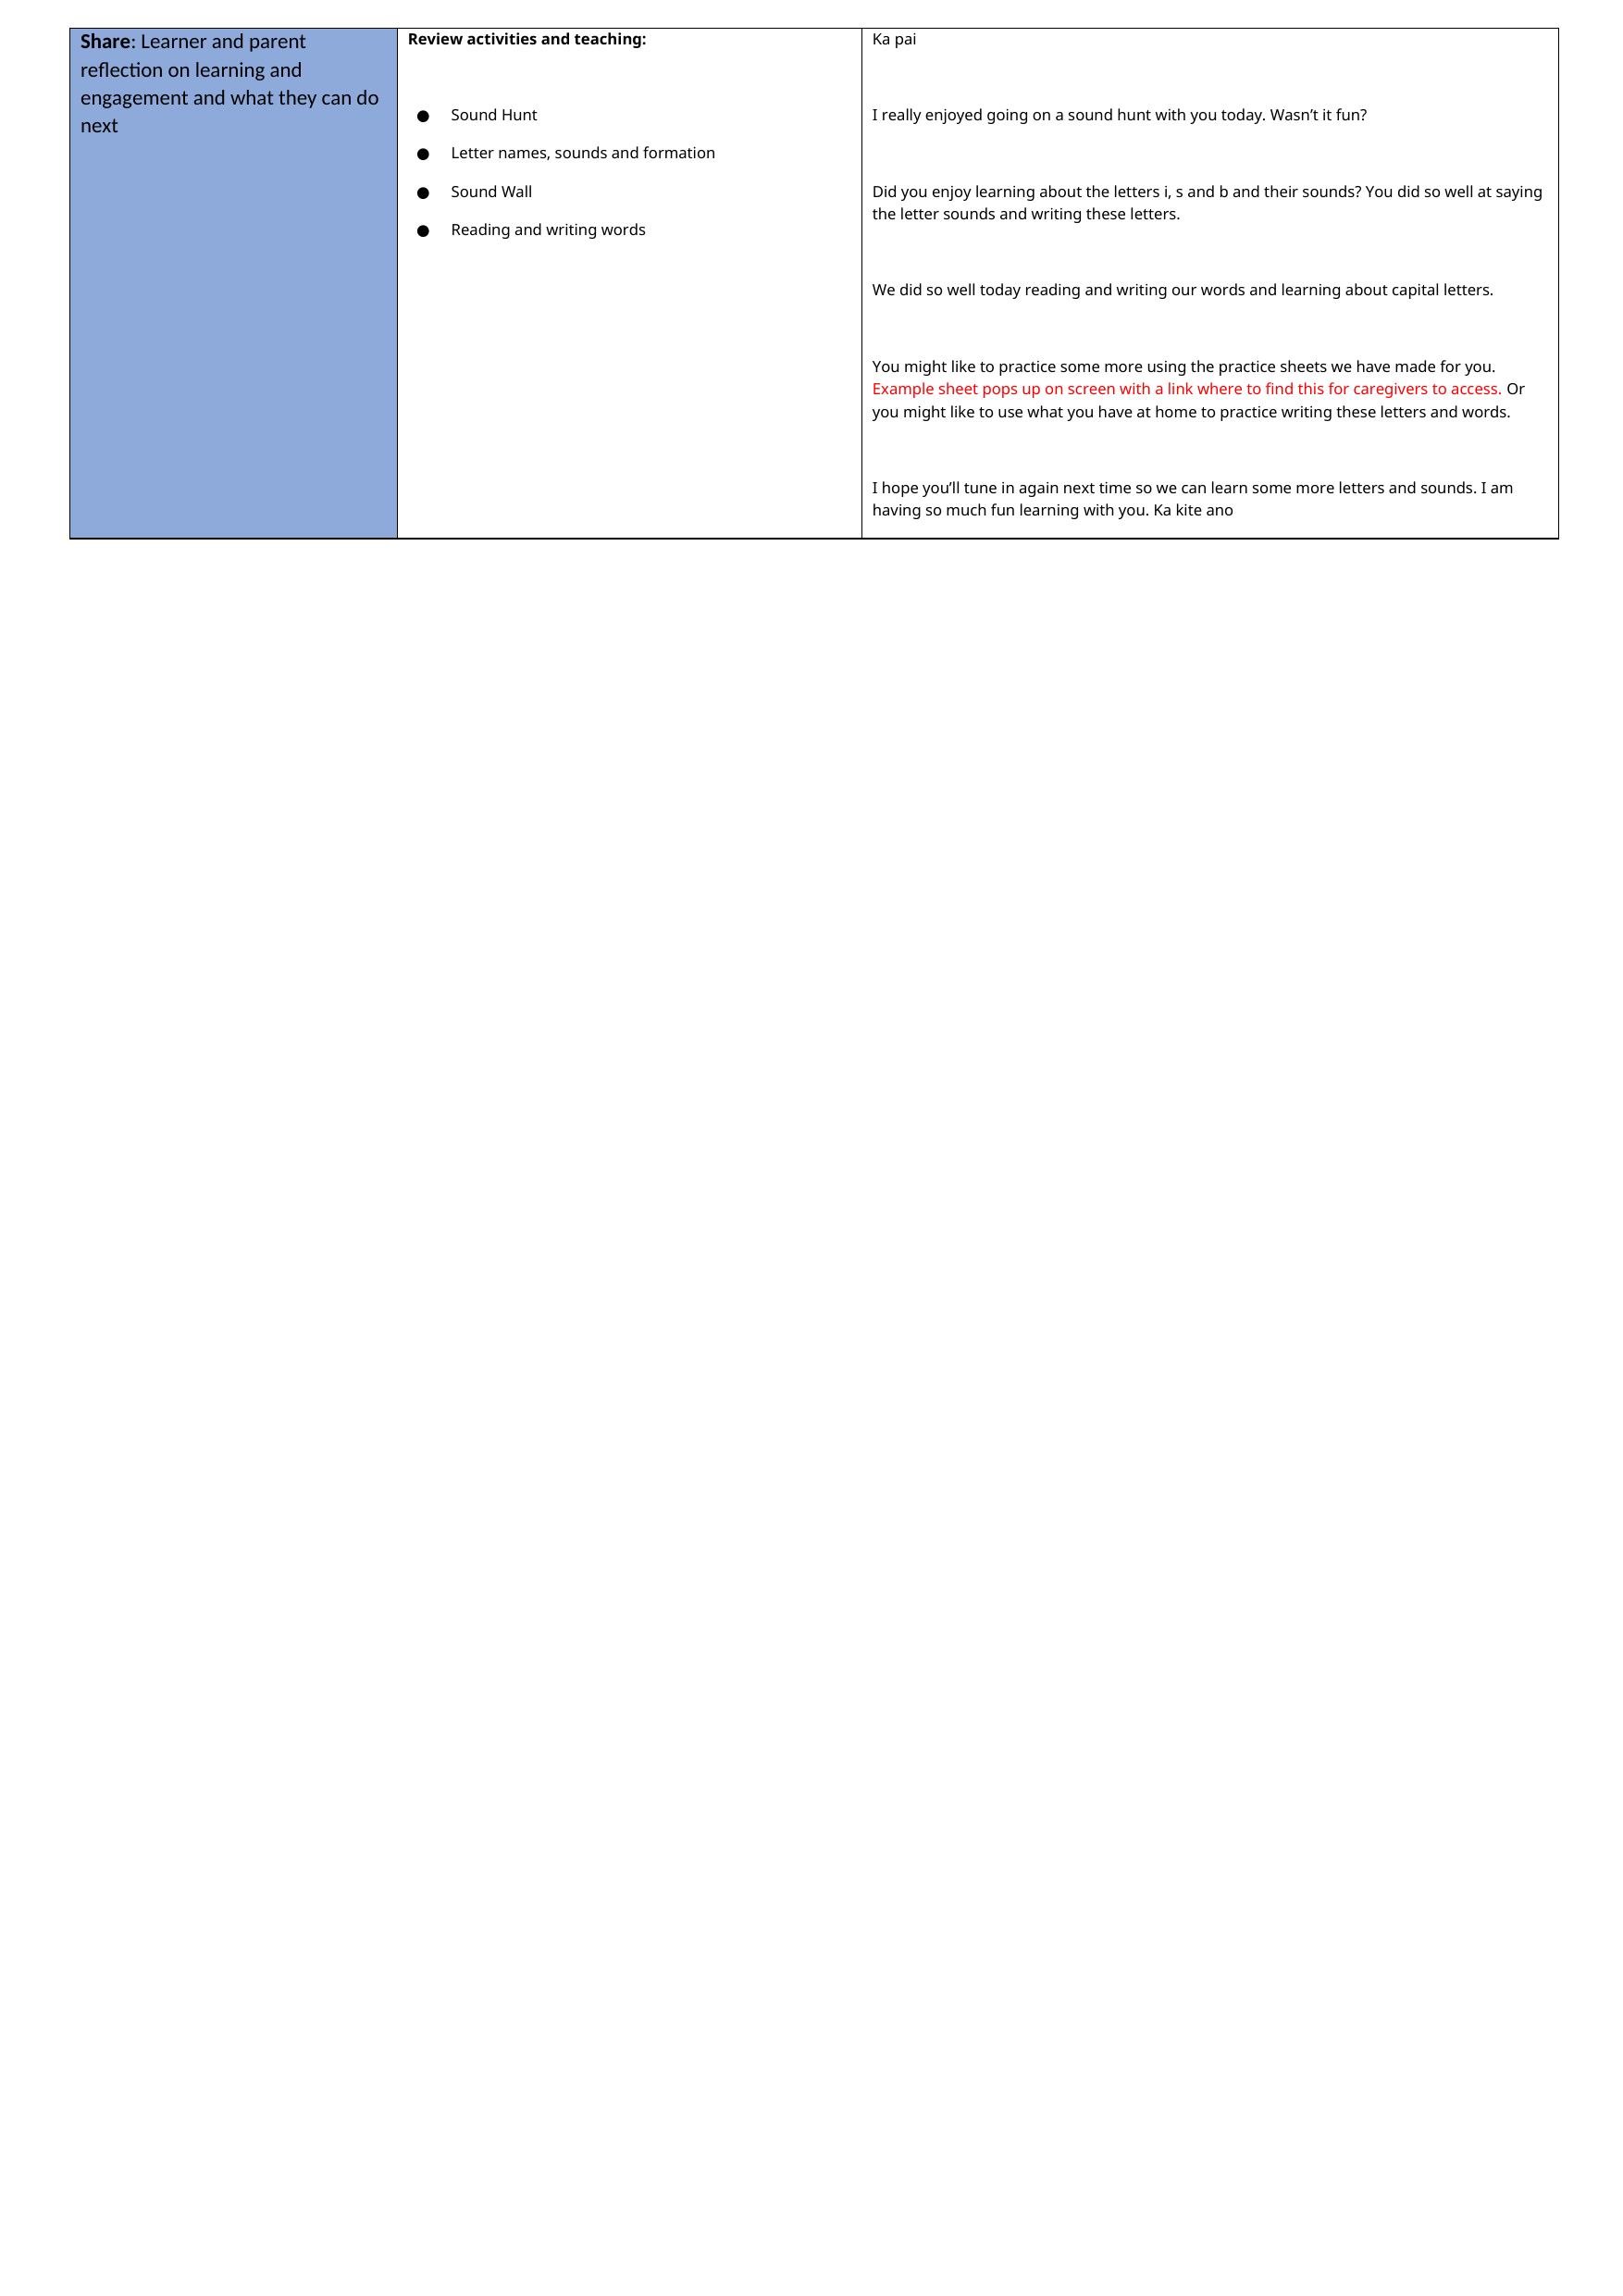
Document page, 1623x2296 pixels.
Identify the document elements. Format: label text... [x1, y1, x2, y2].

table_cell Review activities and teaching: Sound Hunt Letter names, sounds and formation Sound Wall Reading and writing words [398, 29, 861, 538]
table_cell Ka pai I really enjoyed going on a sound hunt with you today. Wasn’t it fun? Did you enjoy learning about the letters i, s and b and their sounds? You did so well at saying the letter sounds and writing these letters. We did so well today reading and writing our words and learning about capital letters. You might like to practice some more using the practice sheets we have made for you. Example sheet pops up on screen with a link where to find this for caregivers to access. Or you might like to use what you have at home to practice writing these letters and words. I hope you’ll tune in again next time so we can learn some more letters and sounds. I am having so much fun learning with you. Ka kite ano [862, 29, 1558, 538]
table_cell Share: Learner and parent reflection on learning and engagement and what they can do next [70, 29, 397, 538]
